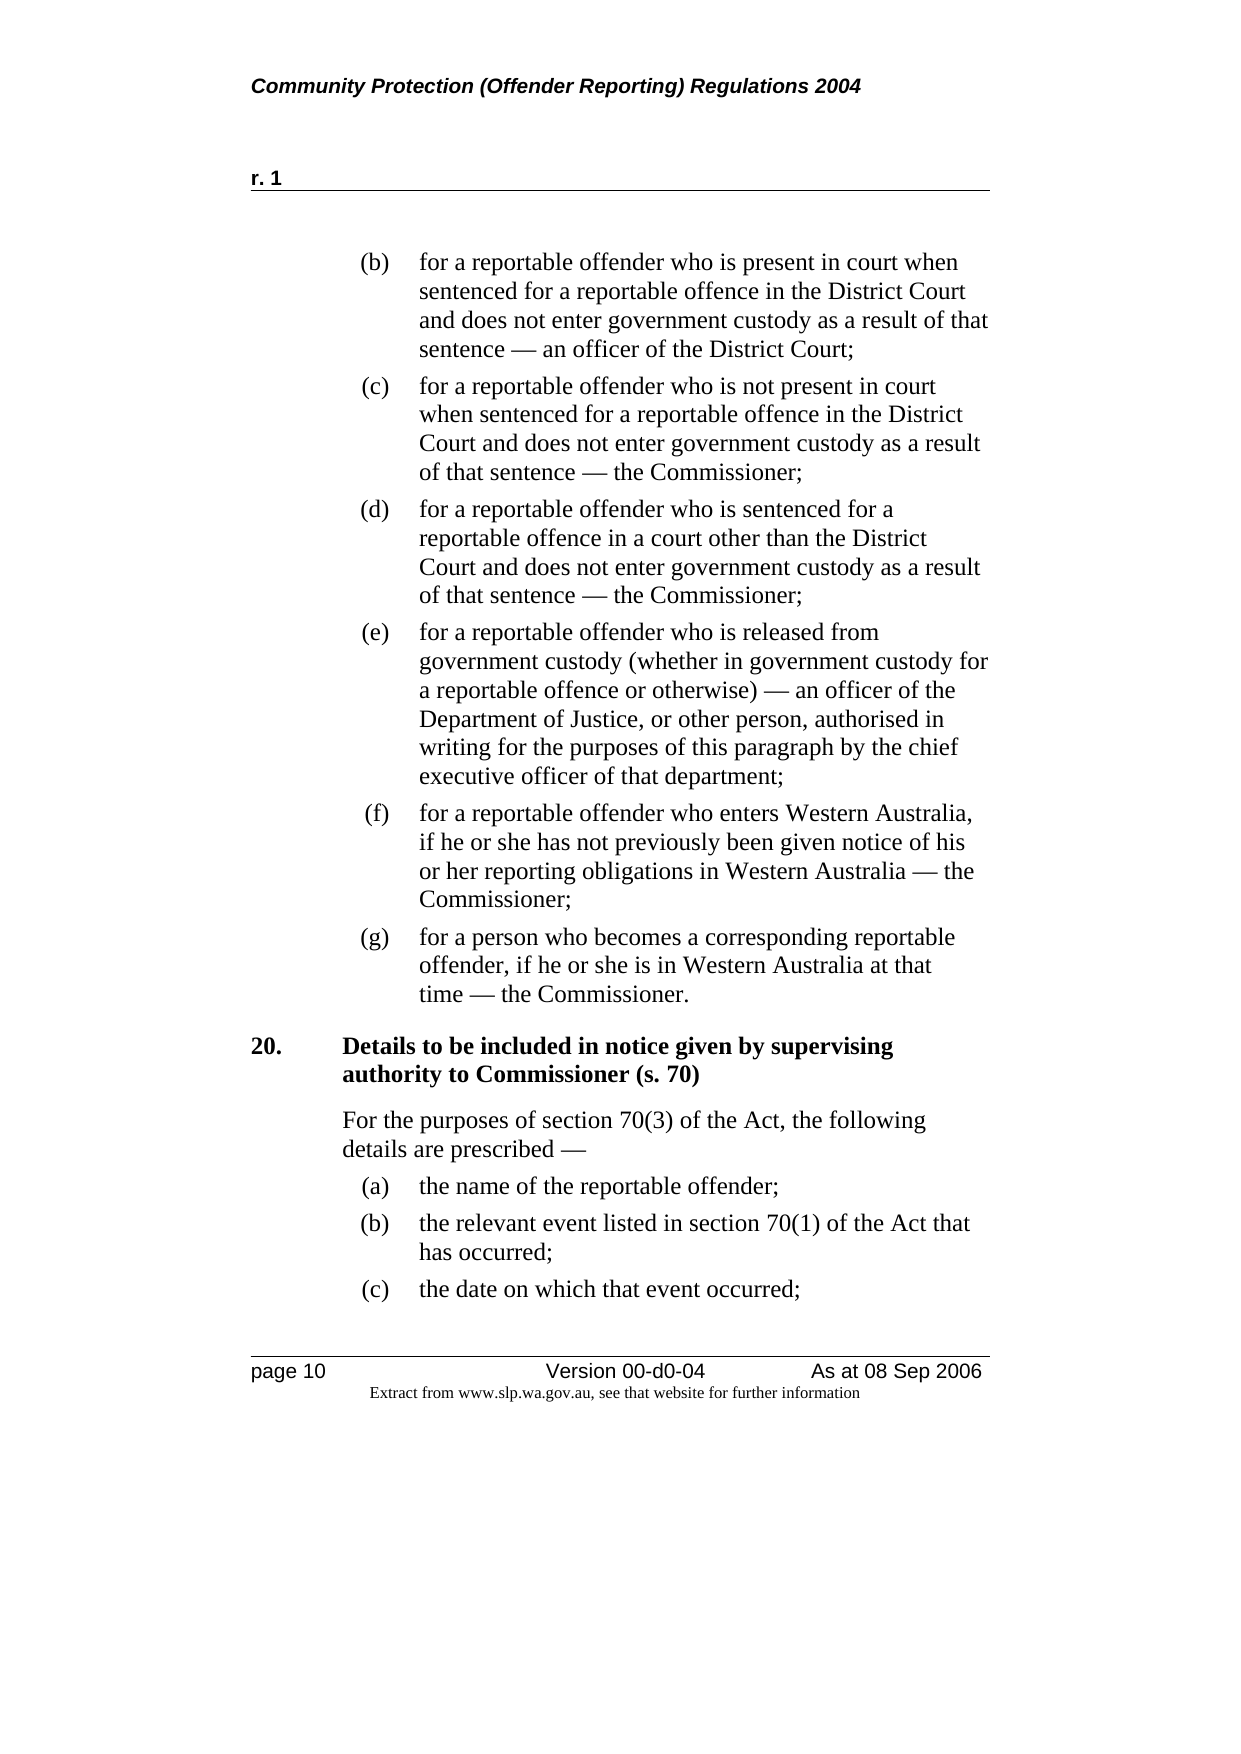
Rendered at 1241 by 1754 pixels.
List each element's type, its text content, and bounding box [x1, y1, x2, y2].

text (b) the relevant event listed in section 70(1) of the Act that has occurred; [251, 1208, 990, 1265]
text (f) for a reportable offender who enters Western Australia, if he or she has not previously been given notice of his or her reporting obligations in Western Australia — the Commissioner; [251, 798, 990, 913]
text (c) for a reportable offender who is not present in court when sentenced for a reportable offence in the District Court and does not enter government custody as a result of that sentence — the Commissioner; [251, 371, 990, 486]
text (c) the date on which that event occurred; [251, 1274, 990, 1302]
text (d) for a reportable offender who is sentenced for a reportable offence in a court other than the District Court and does not enter government custody as a result of that sentence — the Commissioner; [251, 494, 990, 609]
subtitle 20. Details to be included in notice given by supervising authority to Commissioner (s. 70) [251, 1031, 990, 1088]
text (b) for a reportable offender who is present in court when sentenced for a reportable offence in the District Court and does not enter government custody as a result of that sentence — an officer of the District Court; [251, 247, 990, 362]
text For the purposes of section 70(3) of the Act, the following details are prescribed — [251, 1105, 990, 1162]
text (e) for a reportable offender who is released from government custody (whether in government custody for a reportable offence or otherwise) — an officer of the Department of Justice, or other person, authorised in writing for the purposes of this paragraph by the chief executive officer of that department; [251, 617, 990, 790]
text (a) the name of the reportable offender; [251, 1171, 990, 1199]
text (g) for a person who becomes a corresponding reportable offender, if he or she is in Western Australia at that time — the Commissioner. [251, 922, 990, 1008]
